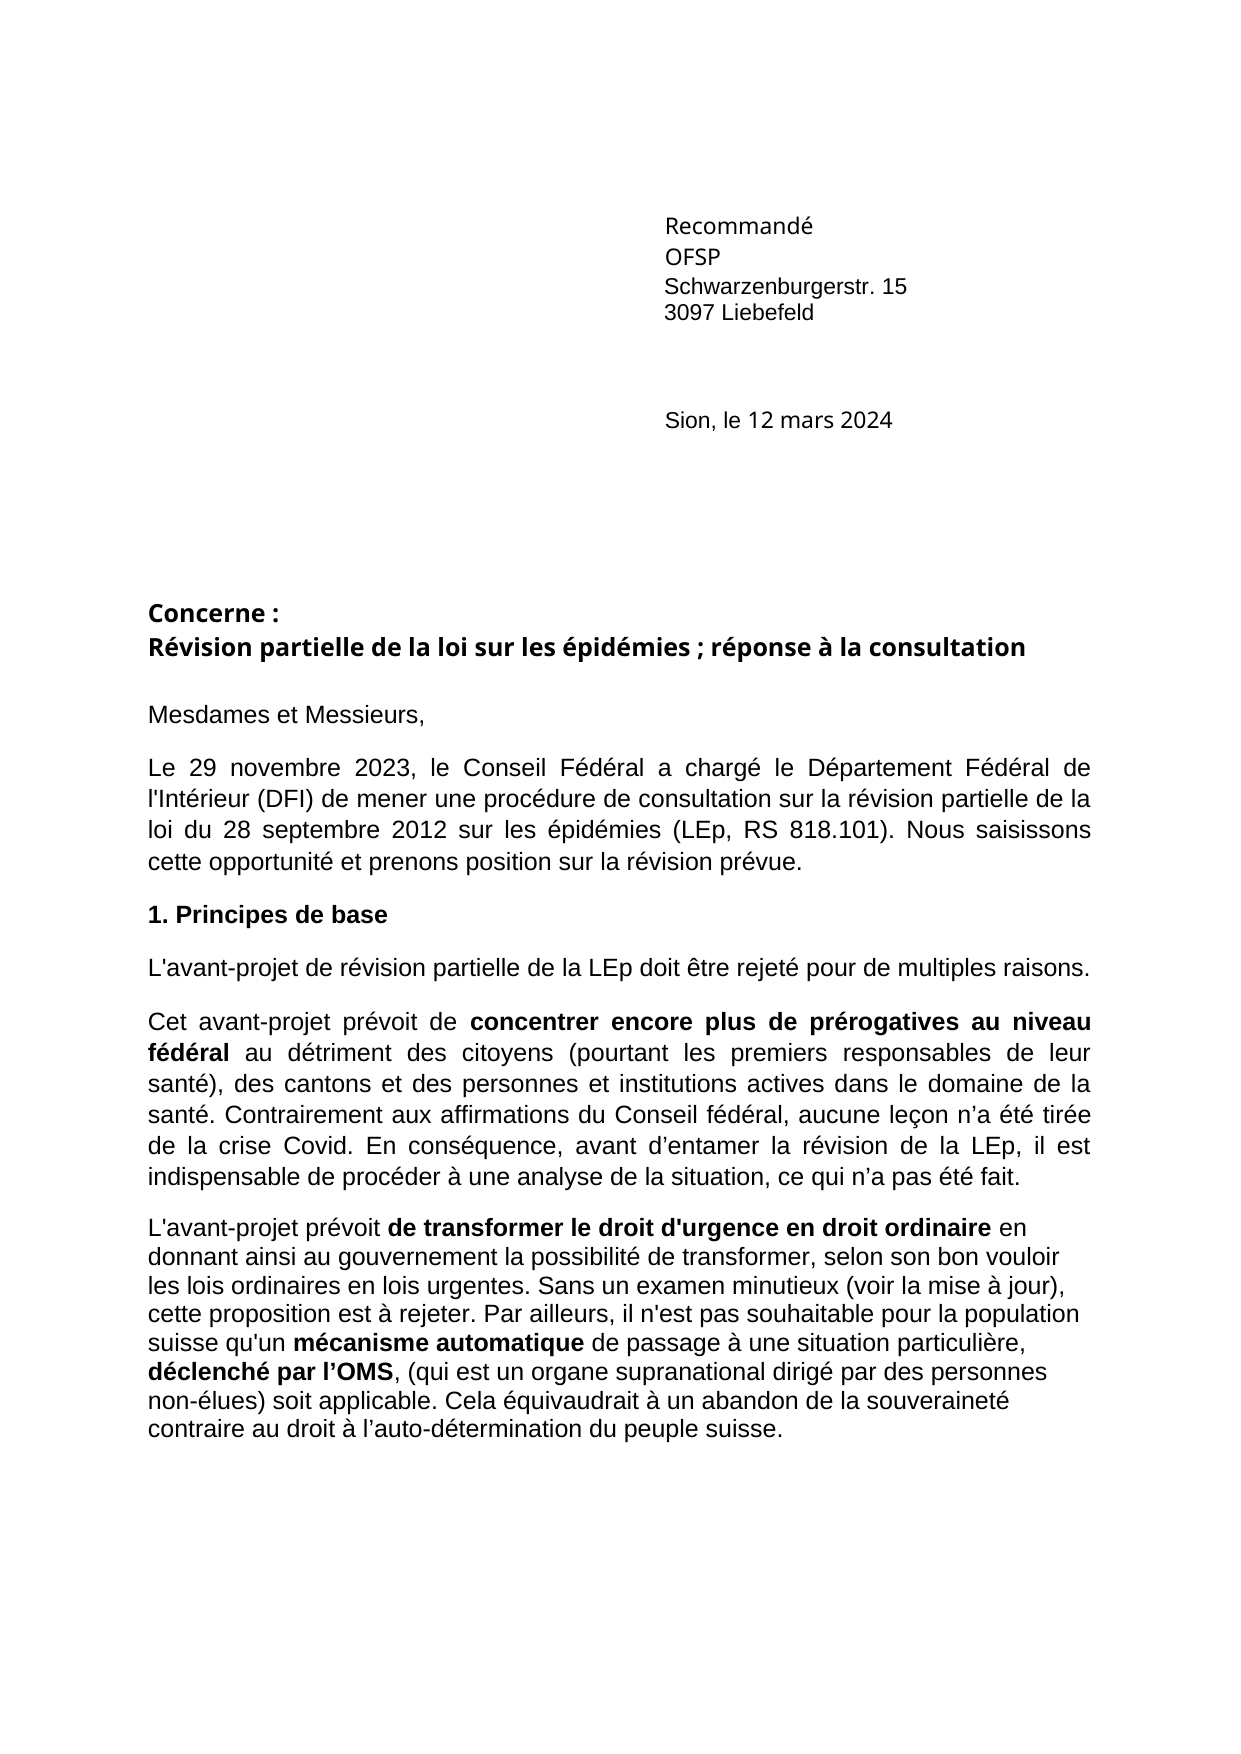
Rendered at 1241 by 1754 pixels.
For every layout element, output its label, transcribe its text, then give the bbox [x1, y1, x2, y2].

text Mesdames et Messieurs, [148, 697, 1093, 728]
text 1. Principes de base [148, 897, 1093, 929]
text Schwarzenburgerstr. 15 3097 Liebefeld [148, 273, 1093, 325]
text Concerne : Révision partielle de la loi sur les épidémies ; réponse à la consultation [148, 596, 1093, 664]
text Le 29 novembre 2023, le Conseil Fédéral a chargé le Département Fédéral de l'Intérieur (DFI) de mener une procédure de consultation sur la révision partielle de la loi du 28 septembre 2012 sur les épidémies (LEp, RS 818.101). Nous saisissons cette opportunité et prenons position sur la révision prévue. [148, 751, 1093, 875]
text Recommandé [664, 210, 1093, 241]
text L'avant-projet prévoit de transformer le droit d'urgence en droit ordinaire en donnant ainsi au gouvernement la possibilité de transformer, selon son bon vouloir les lois ordinaires en lois urgentes. Sans un examen minutieux (voir la mise à jour), cette proposition est à rejeter. Par ailleurs, il n'est pas souhaitable pour la population suisse qu'un mécanisme automatique de passage à une situation particulière, déclenché par l’OMS, (qui est un organe supranational dirigé par des personnes non-élues) soit applicable. Cela équivaudrait à un abandon de la souveraineté contraire au droit à l’auto-détermination du peuple suisse. [148, 1213, 1093, 1443]
text Cet avant-projet prévoit de concentrer encore plus de prérogatives au niveau fédéral au détriment des citoyens (pourtant les premiers responsables de leur santé), des cantons et des personnes et institutions actives dans le domaine de la santé. Contrairement aux affirmations du Conseil fédéral, aucune leçon n’a été tirée de la crise Covid. En conséquence, avant d’entamer la révision de la LEp, il est indispensable de procéder à une analyse de la situation, ce qui n’a pas été fait. [148, 1004, 1093, 1191]
text Sion, le 12 mars 2024 [591, 404, 1093, 436]
text L'avant-projet de révision partielle de la LEp doit être rejeté pour de multiples raisons. [148, 951, 1093, 982]
text OFSP [591, 241, 1093, 273]
